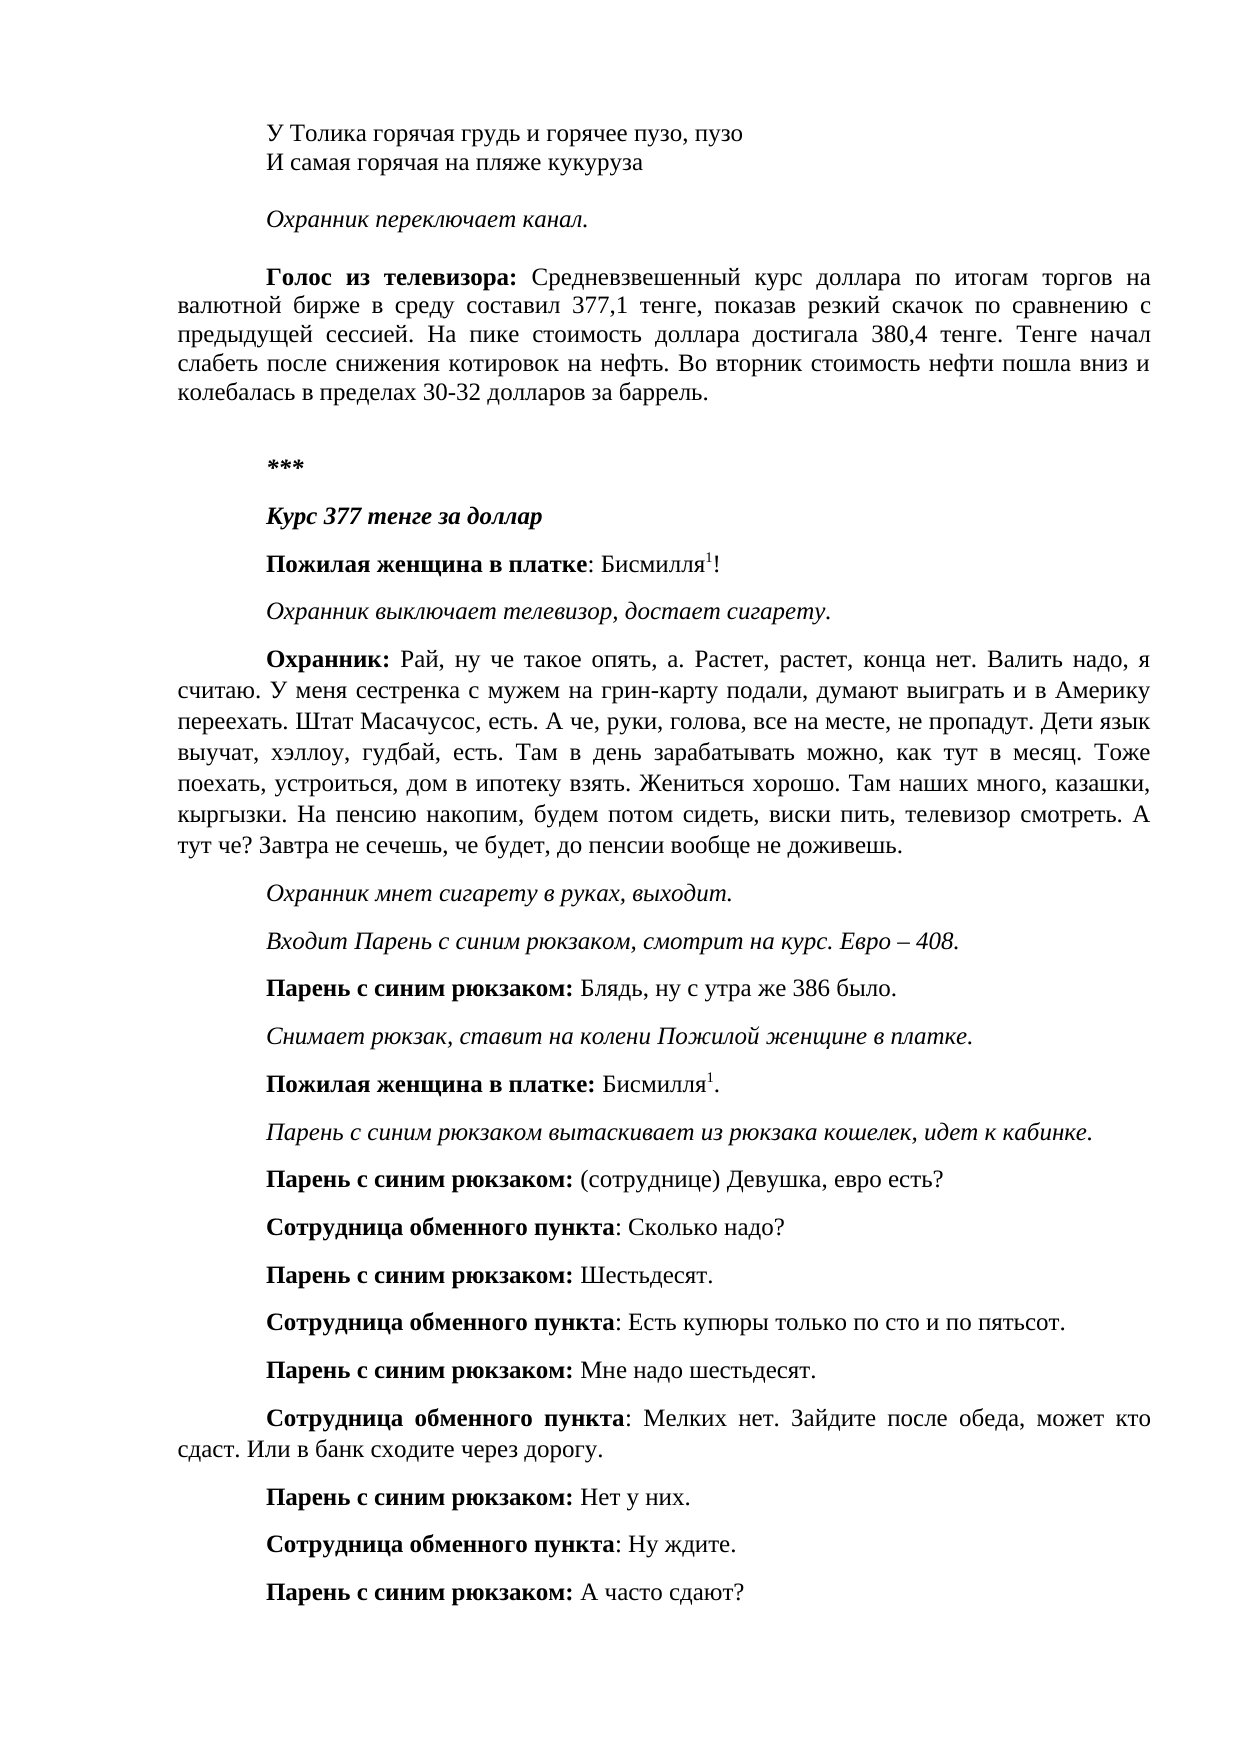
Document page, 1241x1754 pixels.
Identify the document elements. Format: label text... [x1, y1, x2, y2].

text У Толика горячая грудь и горячее пузо, пузо [177, 118, 1152, 147]
text Парень с синим рюкзаком: Блядь, ну с утра же 386 было. [177, 973, 1152, 1002]
text Пожилая женщина в платке: Бисмилля1. [177, 1069, 1152, 1098]
text Сотрудница обменного пункта: Сколько надо? [177, 1212, 1152, 1241]
text Входит Парень с синим рюкзаком, смотрит на курс. Евро – 408. [177, 926, 1152, 954]
text И самая горячая на пляже кукуруза [177, 147, 1152, 176]
text Охранник: Рай, ну че такое опять, а. Растет, растет, конца нет. Валить надо, я считаю. У меня сестренка с мужем на грин-карту подали, думают выиграть и в Америку переехать. Штат Масачусос, есть. А че, руки, голова, все на месте, не пропадут. Дети язык выучат, хэллоу, гудбай, есть. Там в день зарабатывать можно, как тут в месяц. Тоже поехать, устроиться, дом в ипотеку взять. Жениться хорошо. Там наших много, казашки, кыргызки. На пенсию накопим, будем потом сидеть, виски пить, телевизор смотреть. А тут че? Завтра не сечешь, че будет, до пенсии вообще не доживешь. [177, 644, 1152, 859]
text Парень с синим рюкзаком: А часто сдают? [177, 1577, 1152, 1606]
text Сотрудница обменного пункта: Ну ждите. [177, 1529, 1152, 1558]
text Парень с синим рюкзаком: Шестьдесят. [177, 1260, 1152, 1288]
text Охранник переключает канал. [177, 204, 1152, 233]
text Парень с синим рюкзаком: (сотруднице) Девушка, евро есть? [177, 1164, 1152, 1193]
text Курс 377 тенге за доллар [177, 501, 1152, 530]
text Парень с синим рюкзаком: Нет у них. [177, 1482, 1152, 1510]
text Голос из телевизора: Средневзвешенный курс доллара по итогам торгов на валютной бирже в среду составил 377,1 тенге, показав резкий скачок по сравнению с предыдущей сессией. На пике стоимость доллара достигала 380,4 тенге. Тенге начал слабеть после снижения котировок на нефть. Во вторник стоимость нефти пошла вниз и колебалась в пределах 30-32 долларов за баррель. [177, 262, 1152, 406]
text Пожилая женщина в платке: Бисмилля1! [177, 549, 1152, 577]
text *** [177, 453, 1152, 482]
text Снимает рюкзак, ставит на колени Пожилой женщине в платке. [177, 1021, 1152, 1050]
text Сотрудница обменного пункта: Есть купюры только по сто и по пятьсот. [177, 1307, 1152, 1336]
text Сотрудница обменного пункта: Мелких нет. Зайдите после обеда, может кто сдаст. Или в банк сходите через дорогу. [177, 1403, 1152, 1463]
text Парень с синим рюкзаком: Мне надо шестьдесят. [177, 1355, 1152, 1384]
text Охранник мнет сигарету в руках, выходит. [177, 878, 1152, 907]
text Охранник выключает телевизор, достает сигарету. [177, 596, 1152, 625]
text Парень с синим рюкзаком вытаскивает из рюкзака кошелек, идет к кабинке. [177, 1117, 1152, 1145]
